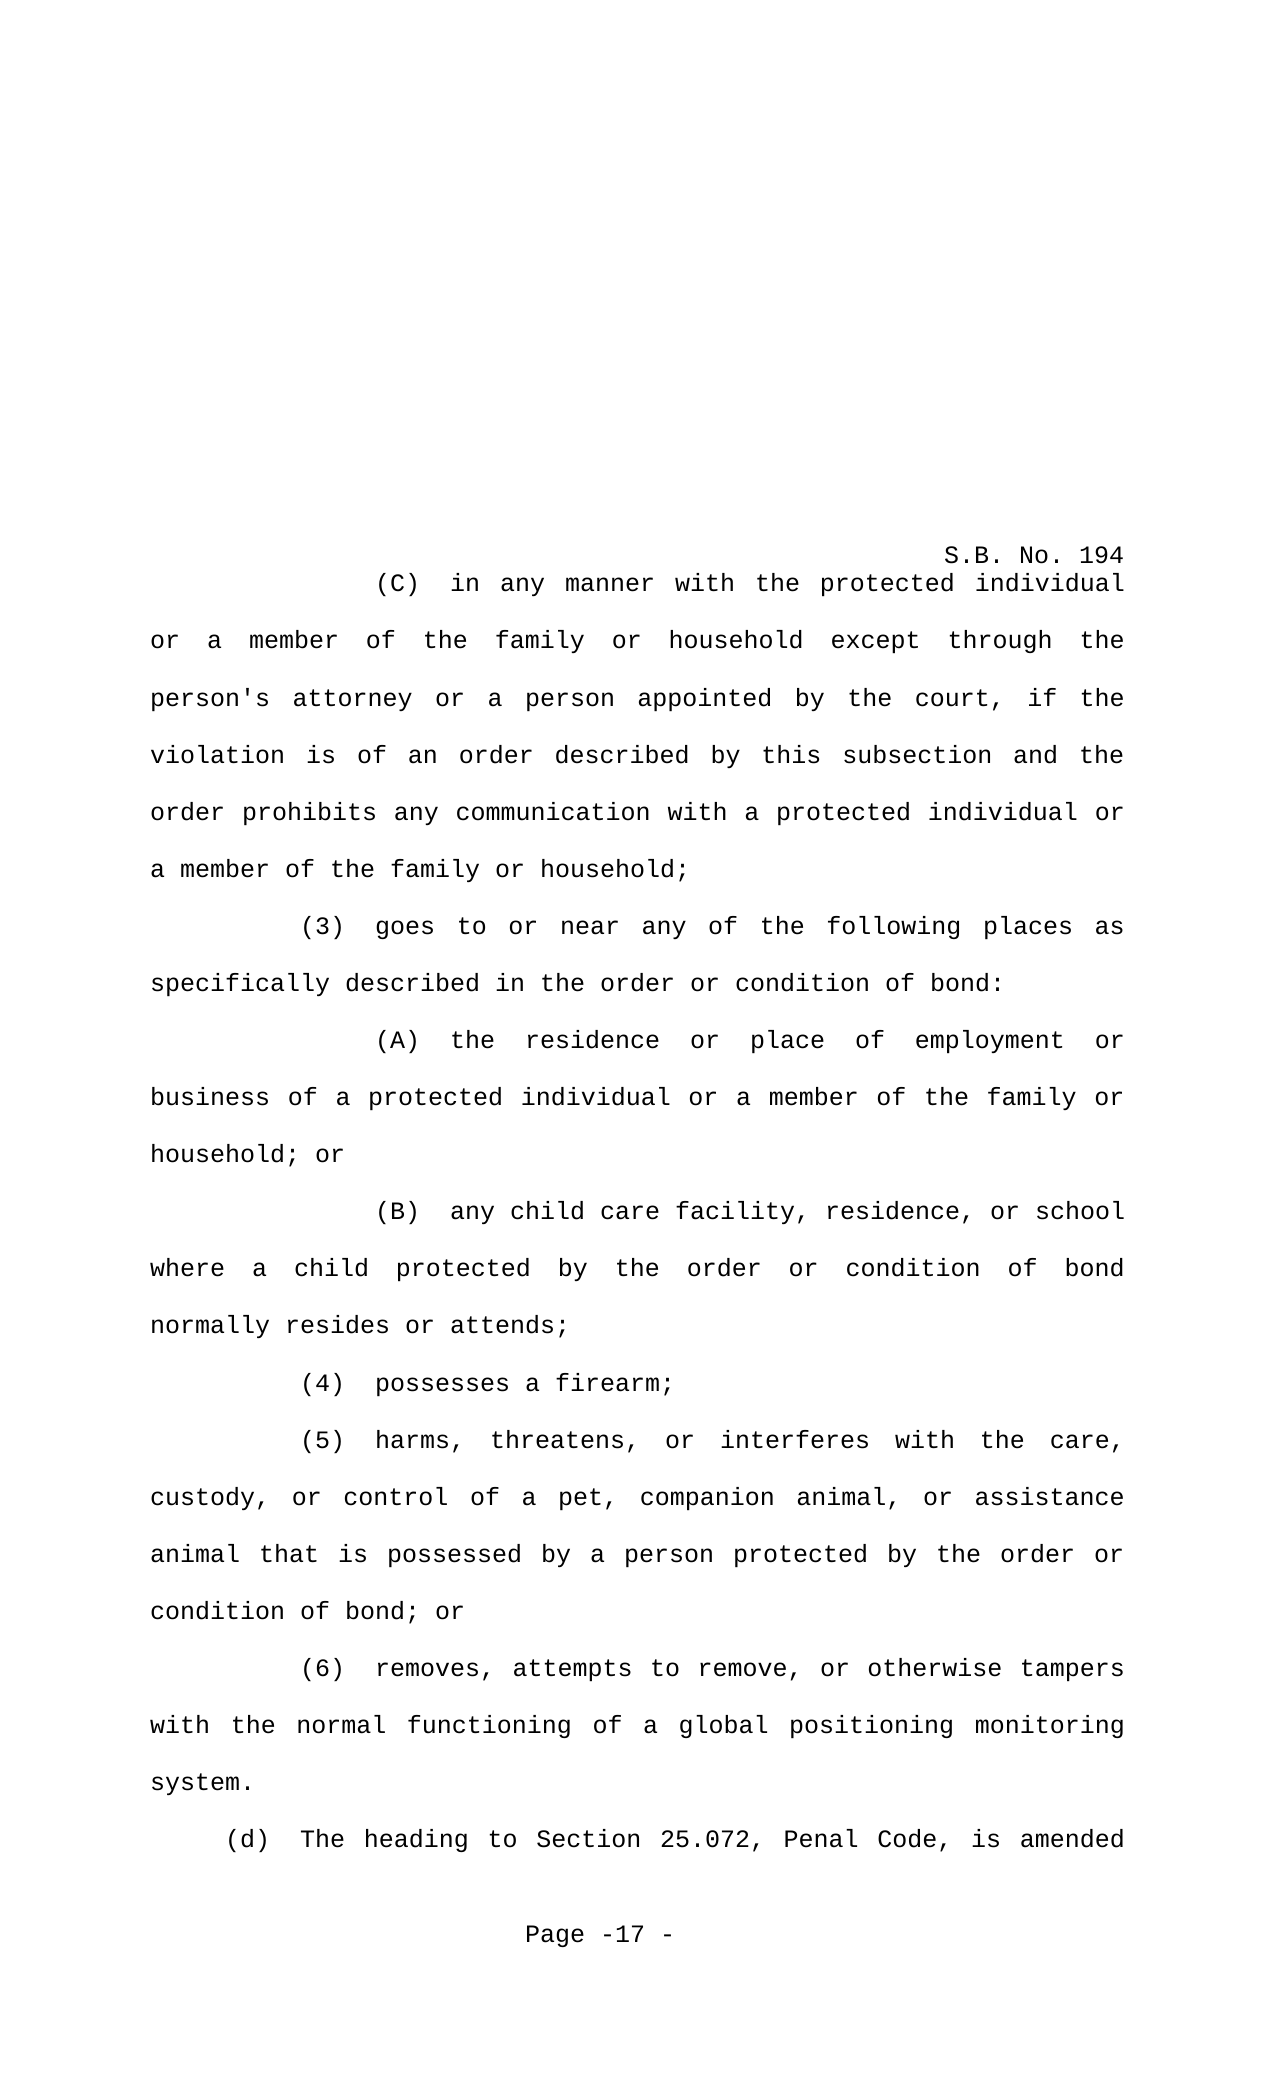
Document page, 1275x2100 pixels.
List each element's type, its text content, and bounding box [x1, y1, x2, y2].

text (A) the residence or place of employment or business of a protected individual or a member of the family or household; or [150, 1027, 1125, 1170]
text (C) in any manner with the protected individual or a member of the family or household except through the person's attorney or a person appointed by the court, if the violation is of an order described by this subsection and the order prohibits any communication with a protected individual or a member of the family or household; [150, 571, 1125, 885]
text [150, 1827, 1125, 1855]
text (4) possesses a firearm; [150, 1370, 1125, 1398]
text (5) harms, threatens, or interferes with the care, custody, or control of a pet, companion animal, or assistance animal that is possessed by a person protected by the order or condition of bond; or [150, 1427, 1125, 1627]
text (B) any child care facility, residence, or school where a child protected by the order or condition of bond normally resides or attends; [150, 1199, 1125, 1341]
text (3) goes to or near any of the following places as specifically described in the order or condition of bond: [150, 913, 1125, 999]
text (6) removes, attempts to remove, or otherwise tampers with the normal functioning of a global positioning monitoring system. [150, 1655, 1125, 1798]
